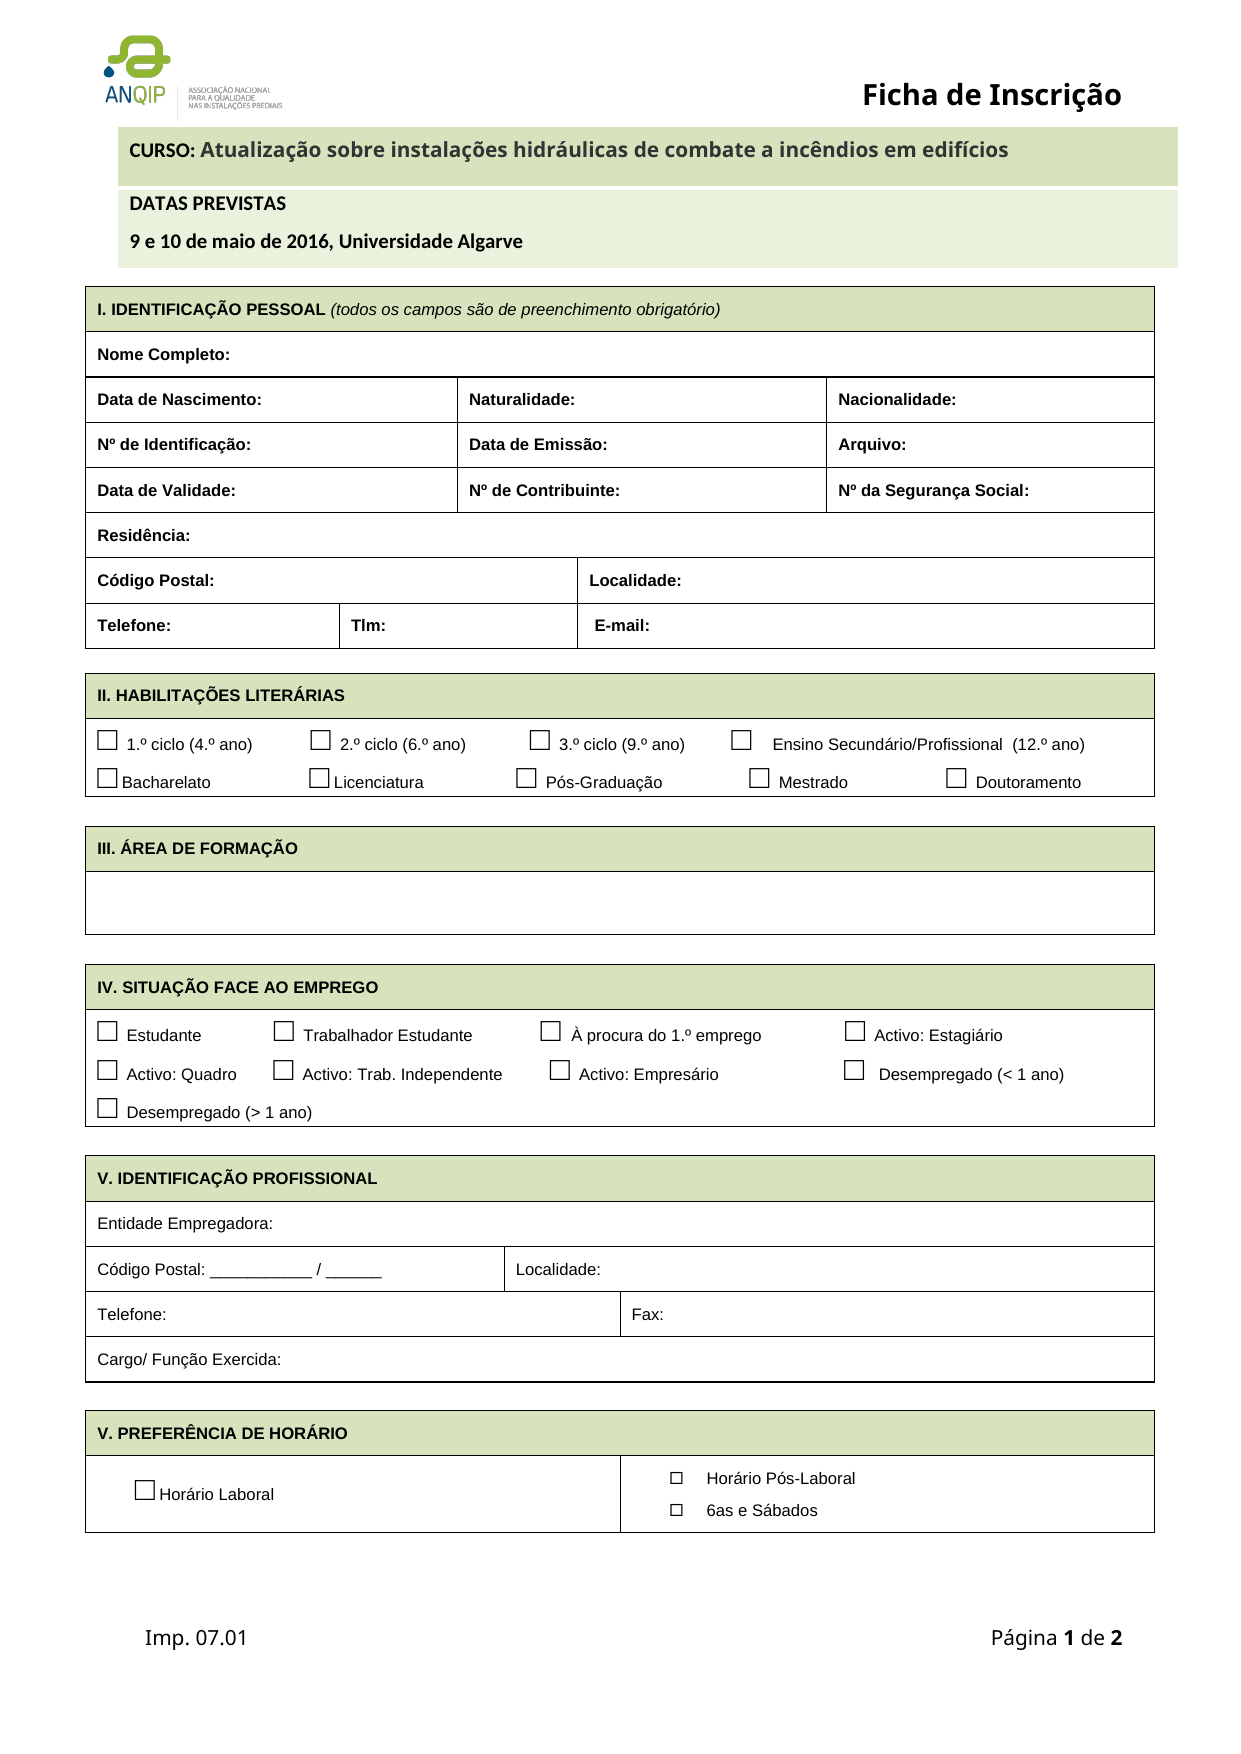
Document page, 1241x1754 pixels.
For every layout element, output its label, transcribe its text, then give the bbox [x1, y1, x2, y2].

table_cell [86, 872, 1154, 934]
table_cell Nacionalidade: [827, 378, 1154, 422]
table_cell Localidade: [578, 558, 1154, 602]
table_cell Entidade Empregadora: [86, 1202, 1154, 1246]
table_cell Data de Validade: [86, 468, 457, 512]
table_cell Nº da Segurança Social: [827, 468, 1154, 512]
table_header V. IDENTIFICAÇÃO PROFISSIONAL [86, 1156, 1154, 1201]
table_cell Arquivo: [827, 423, 1154, 467]
table_cell DATAS PREVISTAS 9 e 10 de maio de 2016, Universidade Algarve [118, 190, 1178, 268]
picture [97, 19, 289, 127]
table_header IV. SITUAÇÃO FACE AO EMPREGO [86, 965, 1154, 1009]
table_cell Localidade: [505, 1247, 1154, 1291]
table_cell Data de Nascimento: [86, 378, 457, 422]
table_cell Residência: [86, 513, 1154, 557]
table_cell Tlm: [340, 604, 577, 648]
table_cell Nº de Contribuinte: [458, 468, 826, 512]
table_cell Nº de Identificação: [86, 423, 457, 467]
table_cell Código Postal: [86, 558, 577, 602]
table_cell □ Estudante □ Trabalhador Estudante □ À procura do 1.º emprego □ Activo: Estagiário □ Activo: Quadro □ Activo: Trab. Independente □ Activo: Empresário □ Desempregado (< 1 ano) □ Desempregado (> 1 ano) [86, 1010, 1154, 1126]
table_cell Cargo/ Função Exercida: [86, 1337, 1154, 1381]
table_cell Horário Pós-Laboral 6as e Sábados [621, 1456, 1154, 1532]
table_header CURSO: Atualização sobre instalações hidráulicas de combate a incêndios em edifícios [118, 127, 1178, 186]
table_cell Código Postal: ___________ / ______ [86, 1247, 504, 1291]
table_cell □ Horário Laboral [86, 1456, 620, 1532]
table_cell Fax: [621, 1292, 1154, 1336]
table_cell Data de Emissão: [458, 423, 826, 467]
table_cell Nome Completo: [86, 332, 1154, 376]
table_cell Naturalidade: [458, 378, 826, 422]
table_header III. ÁREA DE FORMAÇÃO [86, 827, 1154, 871]
table_cell E-mail: [578, 604, 1154, 648]
table_cell Telefone: [86, 1292, 620, 1336]
table_cell Telefone: [86, 604, 339, 648]
table_cell □ 1.º ciclo (4.º ano) □ 2.º ciclo (6.º ano) □ 3.º ciclo (9.º ano) □ Ensino Secundário/Profissional (12.º ano) □ Bacharelato □ Licenciatura □ Pós-Graduação □ Mestrado □ Doutoramento [86, 719, 1154, 796]
table_header V. PREFERÊNCIA DE HORÁRIO [86, 1411, 1154, 1455]
table_header II. HABILITAÇÕES LITERÁRIAS [86, 674, 1154, 718]
table_header I. IDENTIFICAÇÃO PESSOAL (todos os campos são de preenchimento obrigatório) [86, 287, 1154, 331]
